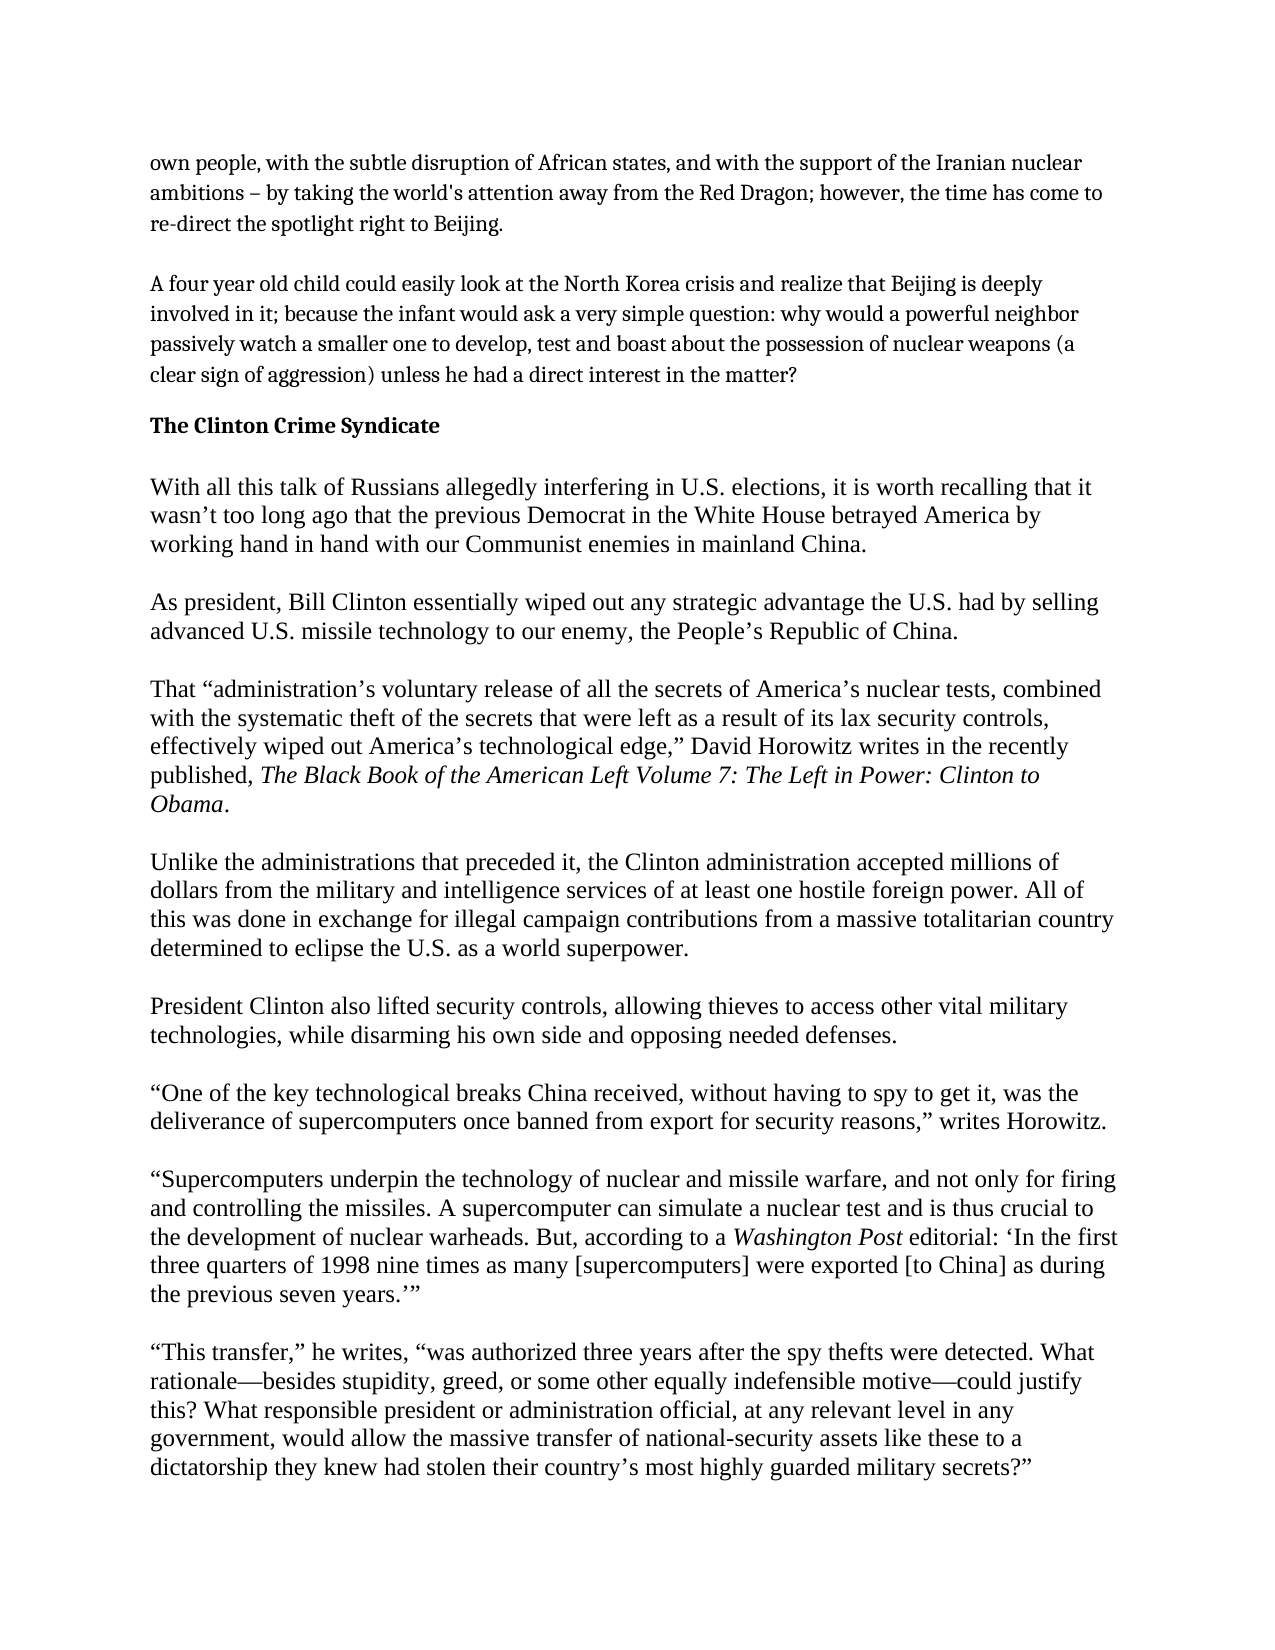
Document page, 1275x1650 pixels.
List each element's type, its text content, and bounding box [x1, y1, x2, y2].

text As president, Bill Clinton essentially wiped out any strategic advantage the U.S. had by selling advanced U.S. missile technology to our enemy, the People’s Republic of China. [150, 587, 1125, 645]
text That “administration’s voluntary release of all the secrets of America’s nuclear tests, combined with the systematic theft of the secrets that were left as a result of its lax security controls, effectively wiped out America’s technological edge,” David Horowitz writes in the recently published, The Black Book of the American Left Volume 7: The Left in Power: Clinton to Obama. [150, 674, 1125, 818]
text Unlike the administrations that preceded it, the Clinton administration accepted millions of dollars from the military and intelligence services of at least one hostile foreign power. All of this was done in exchange for illegal campaign contributions from a massive totalitarian country determined to eclipse the U.S. as a world superpower. [150, 847, 1125, 962]
text “This transfer,” he writes, “was authorized three years after the spy thefts were detected. What rationale—besides stupidity, greed, or some other equally indefensible motive—could justify this? What responsible president or administration official, at any relevant level in any government, would allow the massive transfer of national-security assets like these to a dictatorship they knew had stolen their country’s most highly guarded military secrets?” [150, 1337, 1125, 1481]
text The Clinton Crime Syndicate [150, 412, 1125, 439]
text With all this talk of Russians allegedly interfering in U.S. elections, it is worth recalling that it wasn’t too long ago that the previous Democrat in the White House betrayed America by working hand in hand with our Communist enemies in mainland China. [150, 472, 1125, 558]
text President Clinton also lifted security controls, allowing thieves to access other vital military technologies, while disarming his own side and opposing needed defenses. [150, 991, 1125, 1048]
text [150, 150, 1125, 388]
text “One of the key technological breaks China received, without having to spy to get it, was the deliverance of supercomputers once banned from export for security reasons,” writes Horowitz. [150, 1078, 1125, 1135]
text “Supercomputers underpin the technology of nuclear and missile warfare, and not only for firing and controlling the missiles. A supercomputer can simulate a nuclear test and is thus crucial to the development of nuclear warheads. But, according to a Washington Post editorial: ‘In the first three quarters of 1998 nine times as many [supercomputers] were exported [to China] as during the previous seven years.’” [150, 1164, 1125, 1308]
